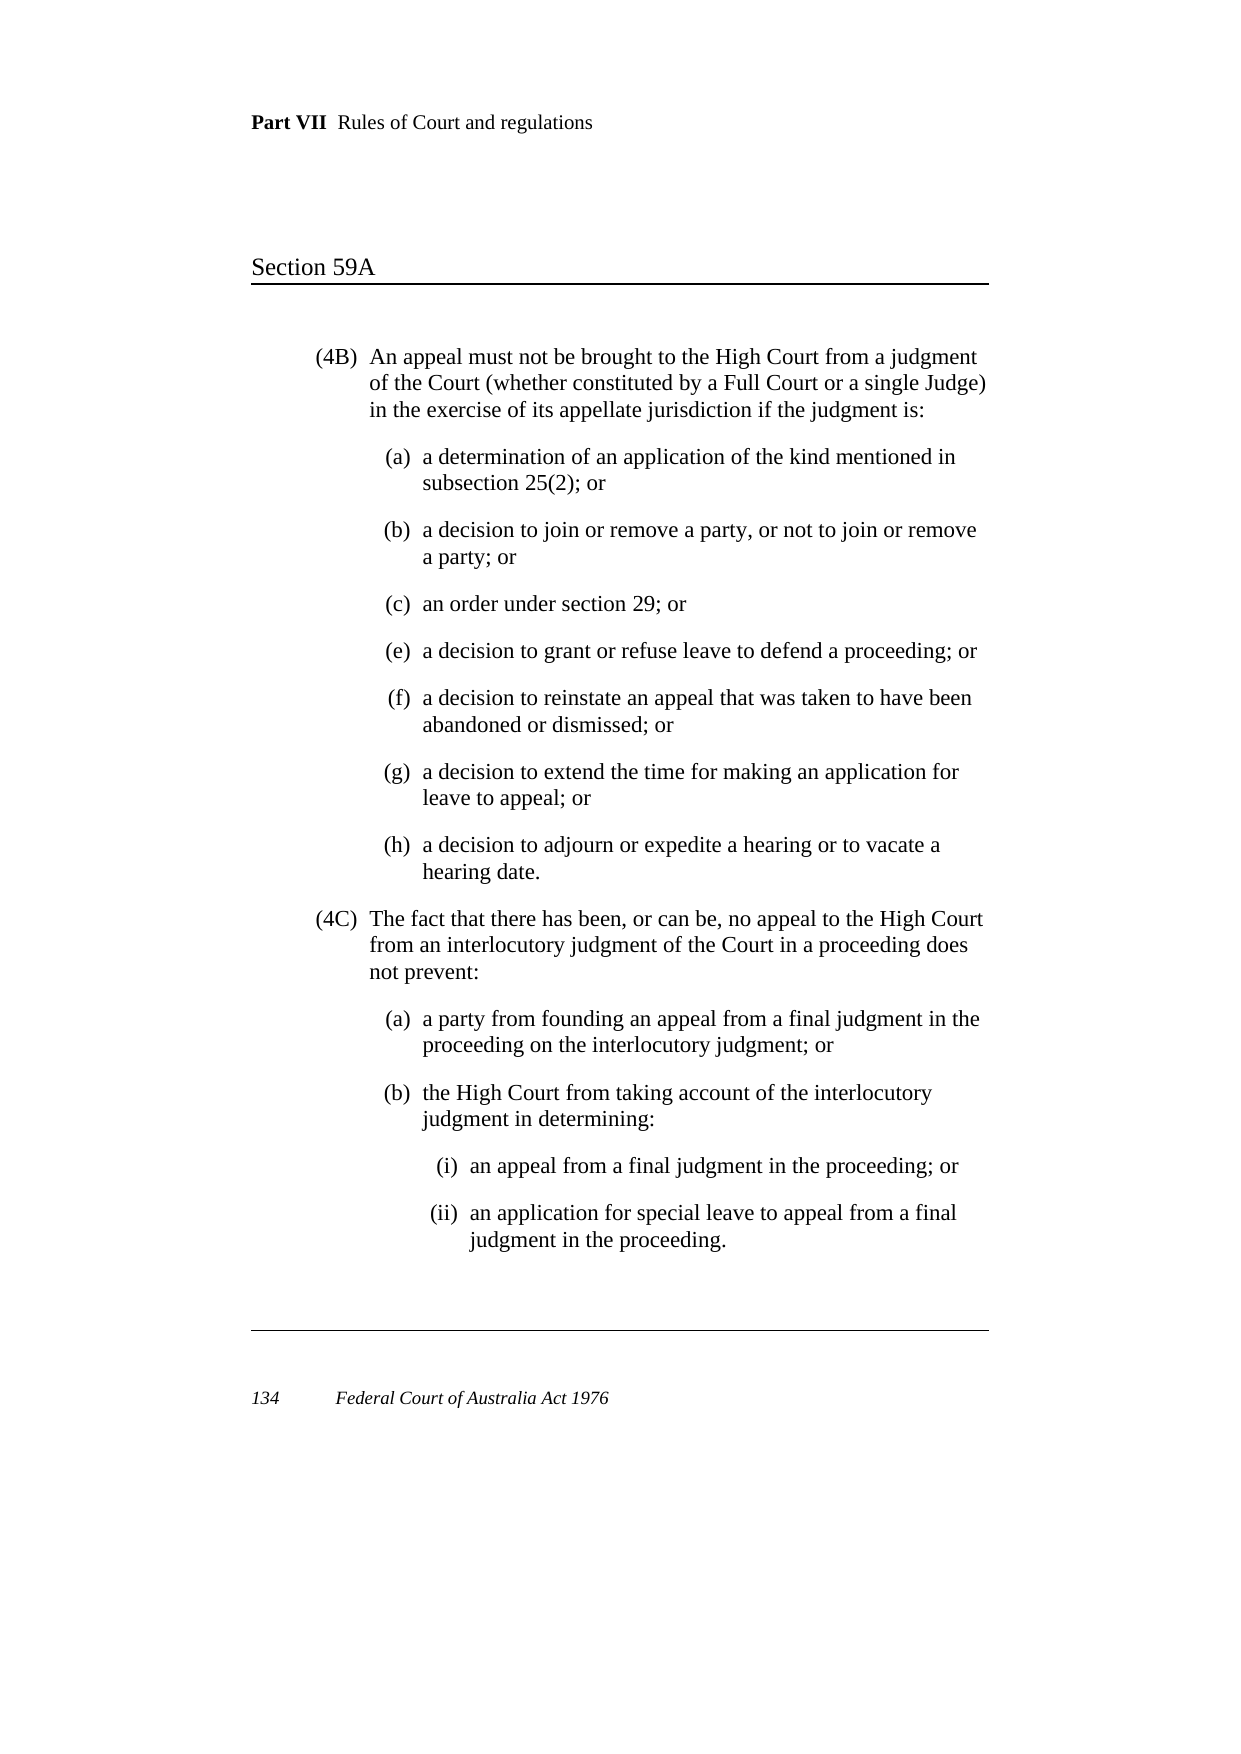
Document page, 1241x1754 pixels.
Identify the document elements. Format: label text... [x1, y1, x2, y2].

text (b) the High Court from taking account of the interlocutory judgment in determining: [251, 1078, 989, 1131]
text (e) a decision to grant or refuse leave to defend a proceeding; or [251, 637, 989, 664]
text (ii) an application for special leave to appeal from a final judgment in the proceeding. [251, 1199, 989, 1252]
text (i) an appeal from a final judgment in the proceeding; or [251, 1152, 989, 1178]
text (4C) The fact that there has been, or can be, no appeal to the High Court from an interlocutory judgment of the Court in a proceeding does not prevent: [251, 905, 989, 984]
text (h) a decision to adjourn or expedite a hearing or to vacate a hearing date. [251, 832, 989, 884]
text (f) a decision to reinstate an appeal that was taken to have been abandoned or dismissed; or [251, 684, 989, 737]
text (a) a determination of an application of the kind mentioned in subsection 25(2); or [251, 443, 989, 496]
text (c) an order under section 29; or [251, 590, 989, 616]
text (4B) An appeal must not be brought to the High Court from a judgment of the Court (whether constituted by a Full Court or a single Judge) in the exercise of its appellate jurisdiction if the judgment is: [251, 343, 989, 422]
text (b) a decision to join or remove a party, or not to join or remove a party; or [251, 517, 989, 569]
text (a) a party from founding an appeal from a final judgment in the proceeding on the interlocutory judgment; or [251, 1005, 989, 1058]
text (g) a decision to extend the time for making an application for leave to appeal; or [251, 758, 989, 811]
